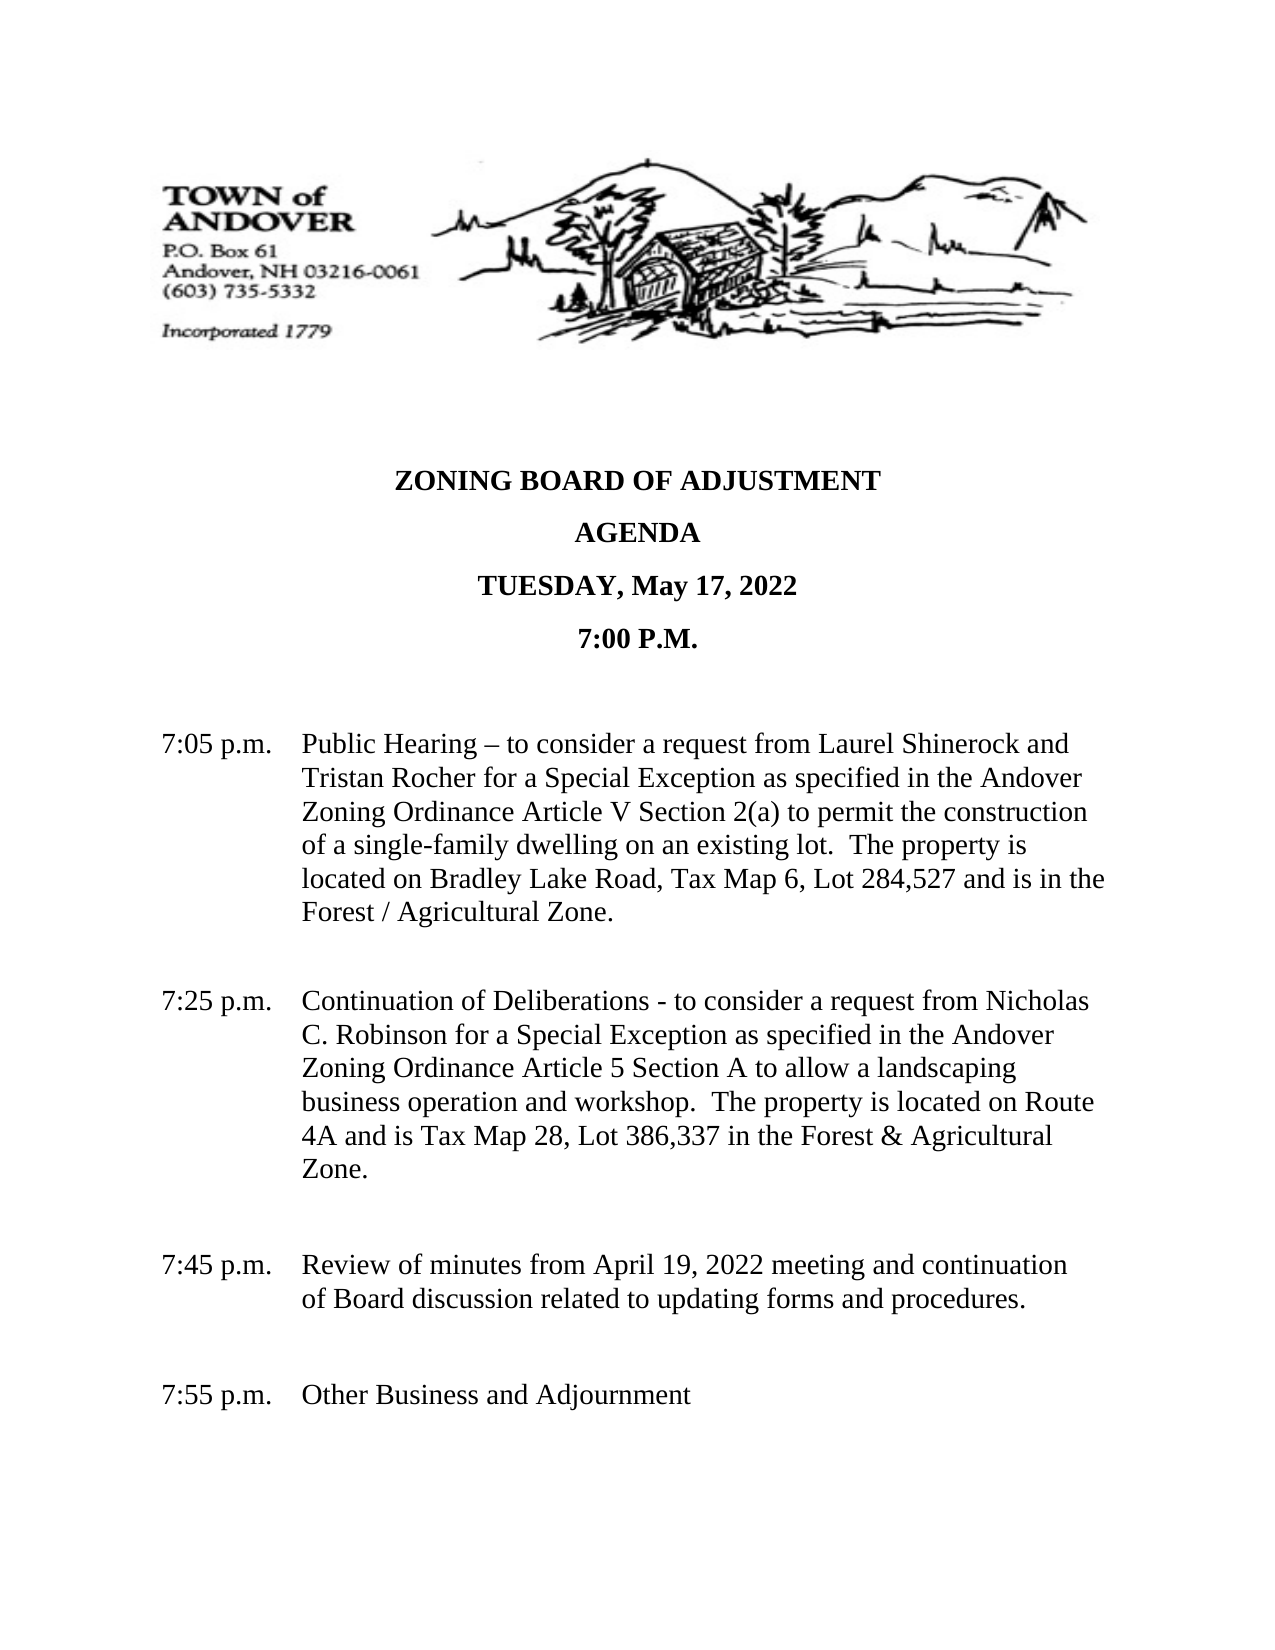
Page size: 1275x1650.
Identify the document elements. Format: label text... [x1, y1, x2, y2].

table_cell Continuation of Deliberations - to consider a request from Nicholas C. Robinson for a Special Exception as specified in the Andover Zoning Ordinance Article 5 Section A to allow a landscaping business operation and workshop. The property is located on Route 4A and is Tax Map 28, Lot 386,337 in the Forest & Agricultural Zone. [290, 984, 1124, 1247]
picture [150, 150, 1100, 350]
text TUESDAY, May 17, 2022 [150, 568, 1125, 602]
table_header Public Hearing – to consider a request from Laurel Shinerock and Tristan Rocher for a Special Exception as specified in the Andover Zoning Ordinance Article V Section 2(a) to permit the construction of a single-family dwelling on an existing lot. The property is located on Bradley Lake Road, Tax Map 6, Lot 284,527 and is in the Forest / Agricultural Zone. [290, 727, 1124, 983]
text 7:00 P.M. [150, 621, 1125, 654]
text ZONING BOARD OF ADJUSTMENT [150, 463, 1125, 496]
text AGENDA [150, 515, 1125, 549]
table_cell 7:45 p.m. [150, 1248, 290, 1377]
table_cell Review of minutes from April 19, 2022 meeting and continuation of Board discussion related to updating forms and procedures. [290, 1248, 1124, 1377]
table_cell 7:25 p.m. [150, 984, 290, 1247]
table_header 7:05 p.m. [150, 727, 290, 983]
table_cell 7:55 p.m. [150, 1377, 290, 1444]
table_cell Other Business and Adjournment [290, 1377, 1124, 1444]
